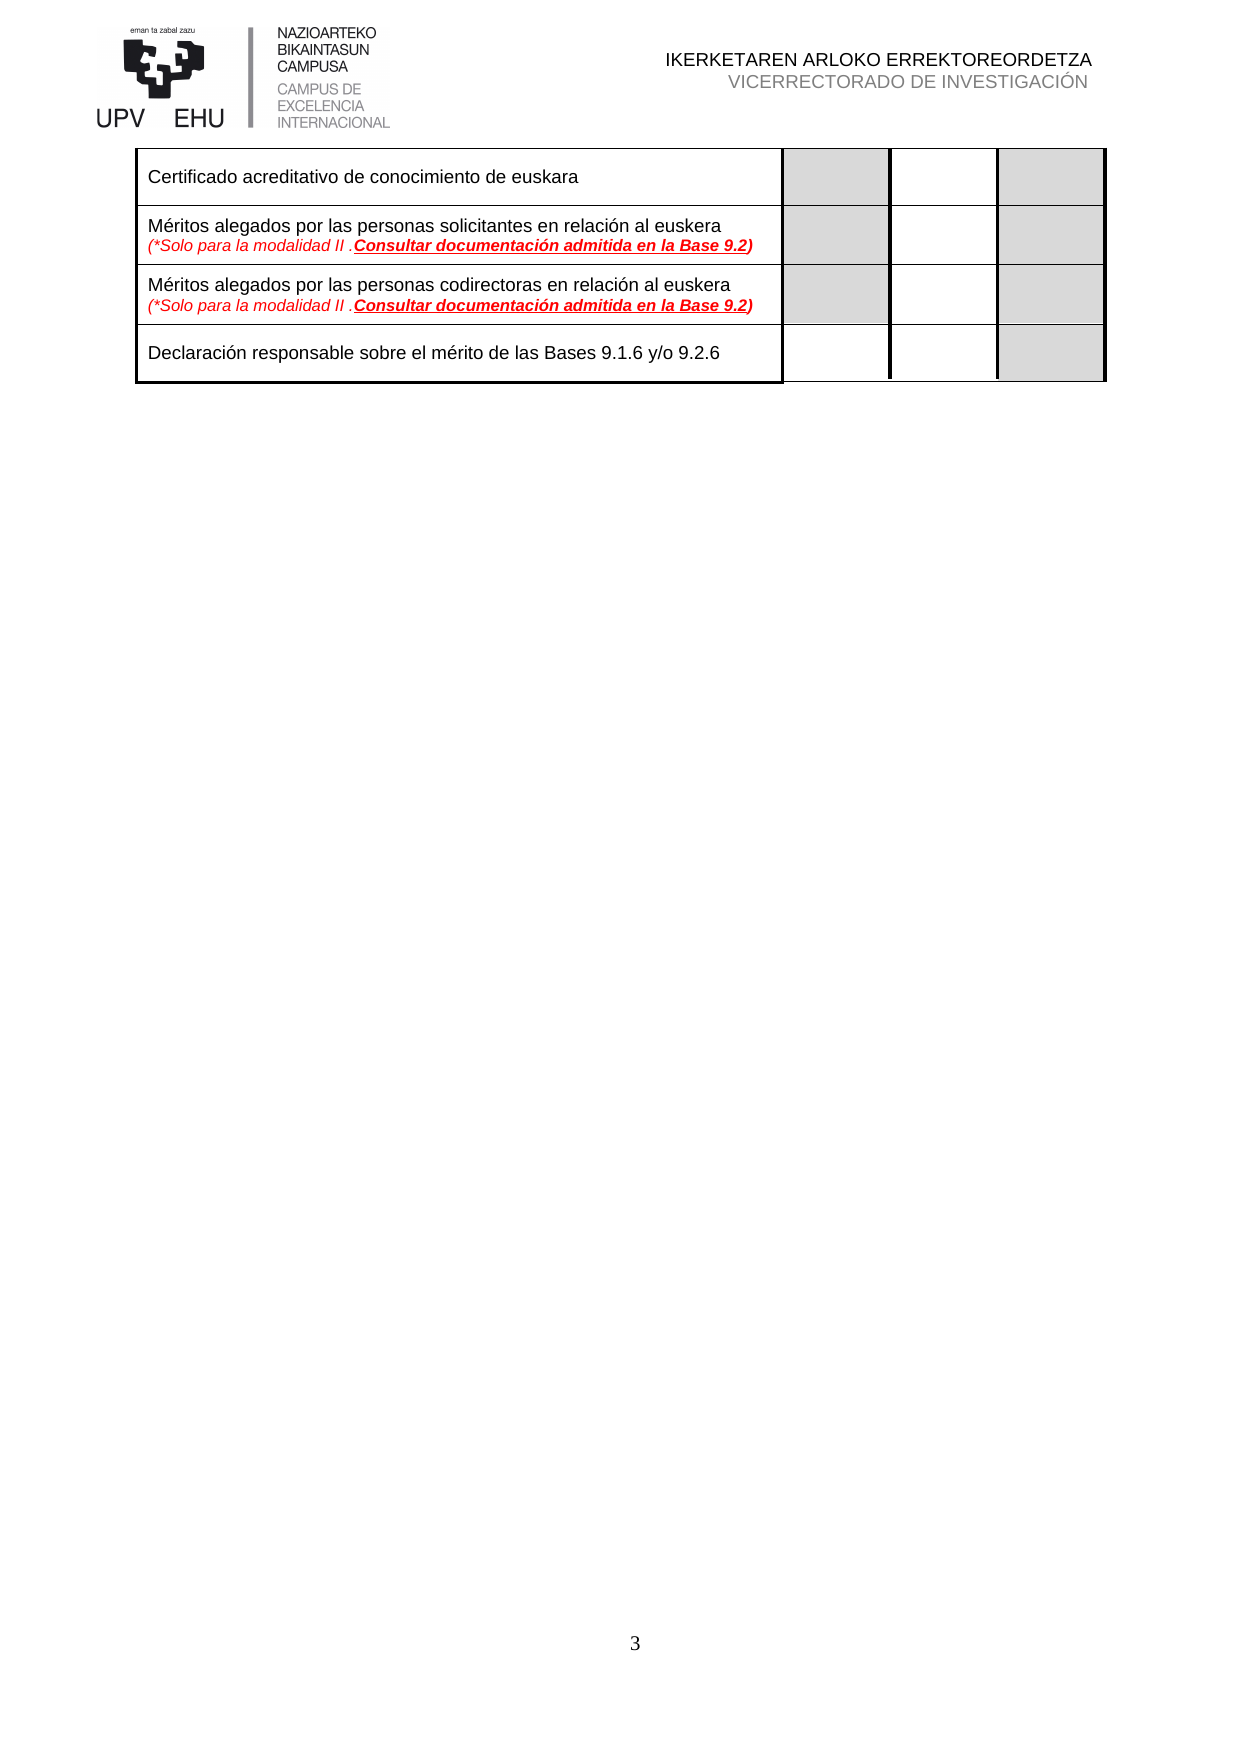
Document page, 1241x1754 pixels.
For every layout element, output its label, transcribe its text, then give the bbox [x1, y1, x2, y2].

table_cell [892, 265, 996, 323]
table_cell [999, 149, 1103, 205]
table_cell [784, 206, 888, 264]
table_cell [784, 325, 890, 381]
table_cell Declaración responsable sobre el mérito de las Bases 9.1.6 y/o 9.2.6 [138, 325, 781, 381]
table_cell Méritos alegados por las personas codirectoras en relación al euskera (*Solo para la modalidad II .Consultar documentación admitida en la Base 9.2) [138, 265, 781, 323]
table_cell [999, 265, 1103, 323]
table_cell [892, 149, 996, 205]
picture [97, 27, 390, 128]
table_cell [784, 265, 888, 323]
table_cell Méritos alegados por las personas solicitantes en relación al euskera (*Solo para la modalidad II .Consultar documentación admitida en la Base 9.2) [138, 206, 781, 264]
table_cell [998, 325, 1103, 381]
table_cell Certificado acreditativo de conocimiento de euskara [138, 149, 781, 205]
table_cell [892, 206, 996, 264]
table_cell [999, 206, 1103, 264]
table_cell [784, 149, 888, 205]
table_cell [890, 325, 997, 381]
